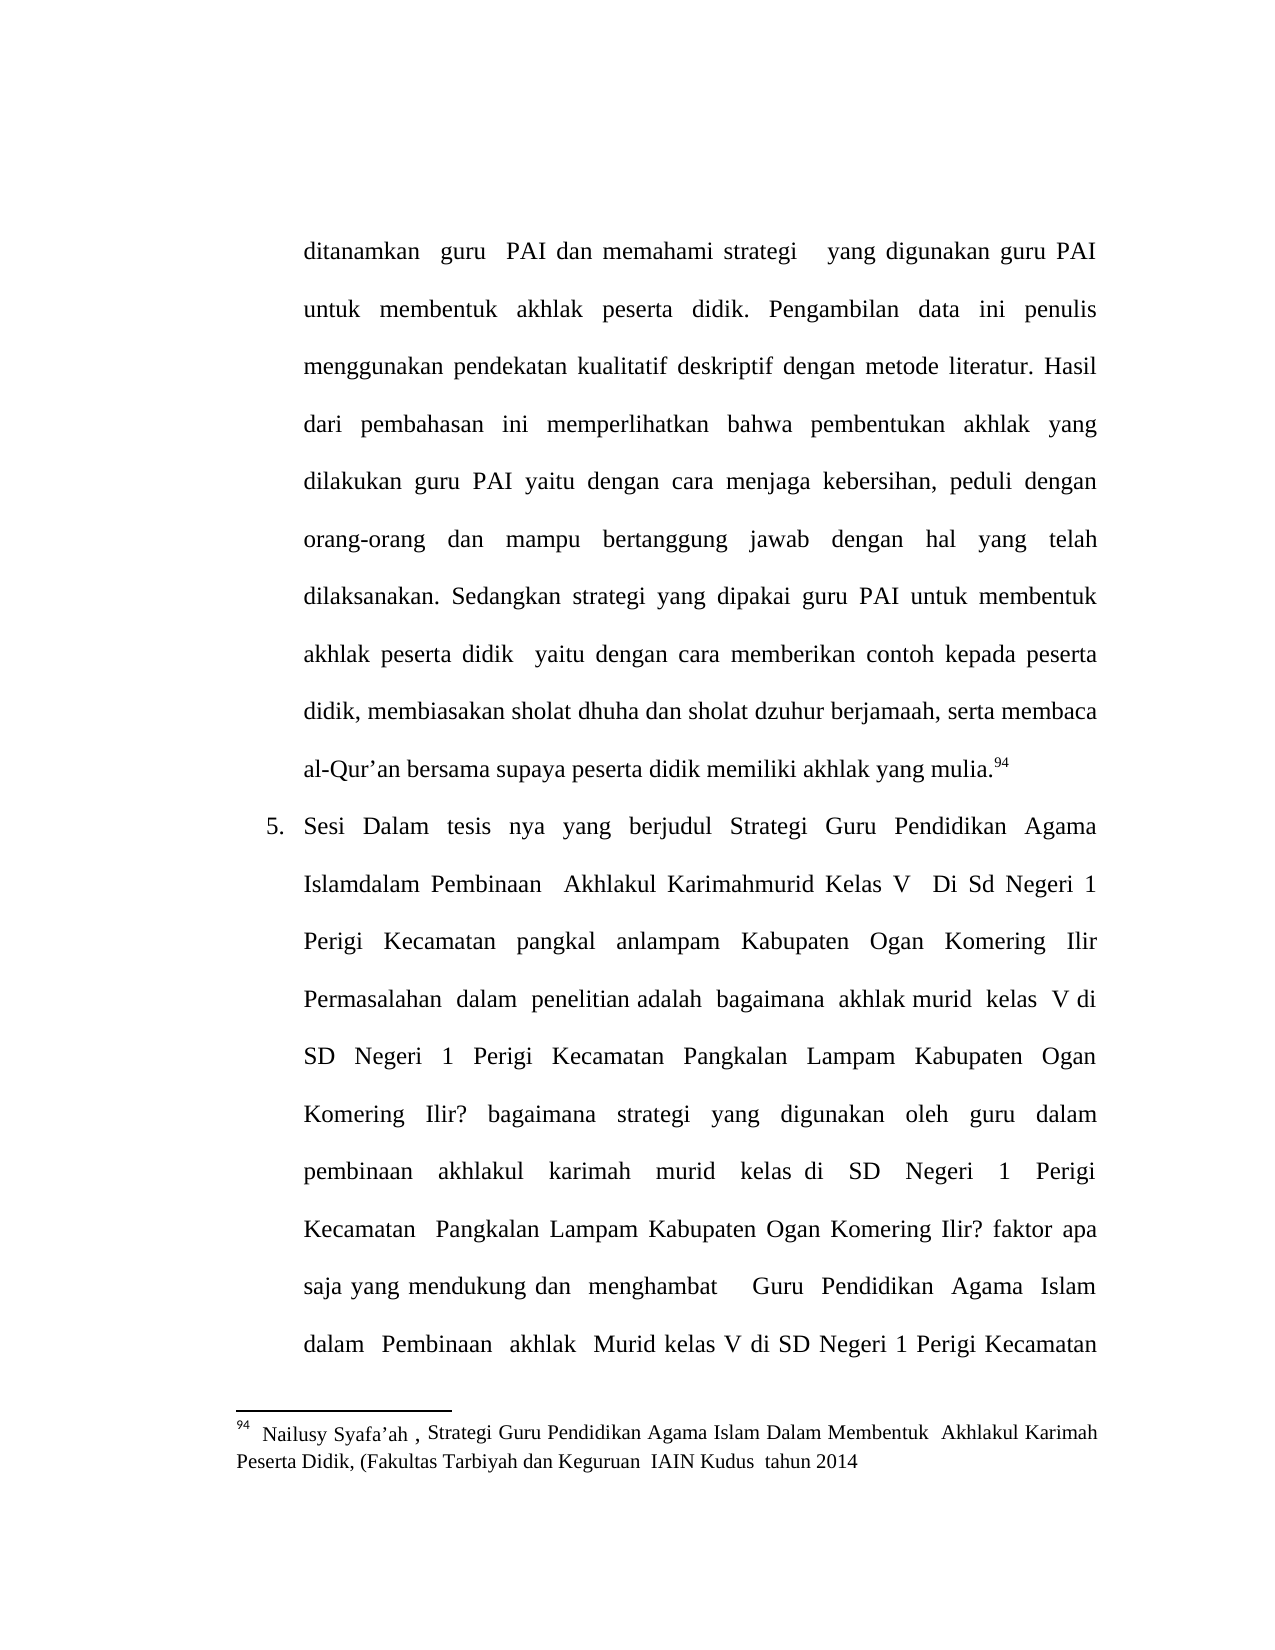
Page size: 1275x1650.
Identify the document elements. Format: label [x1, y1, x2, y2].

list [266, 236, 1098, 782]
list [266, 811, 1098, 1357]
